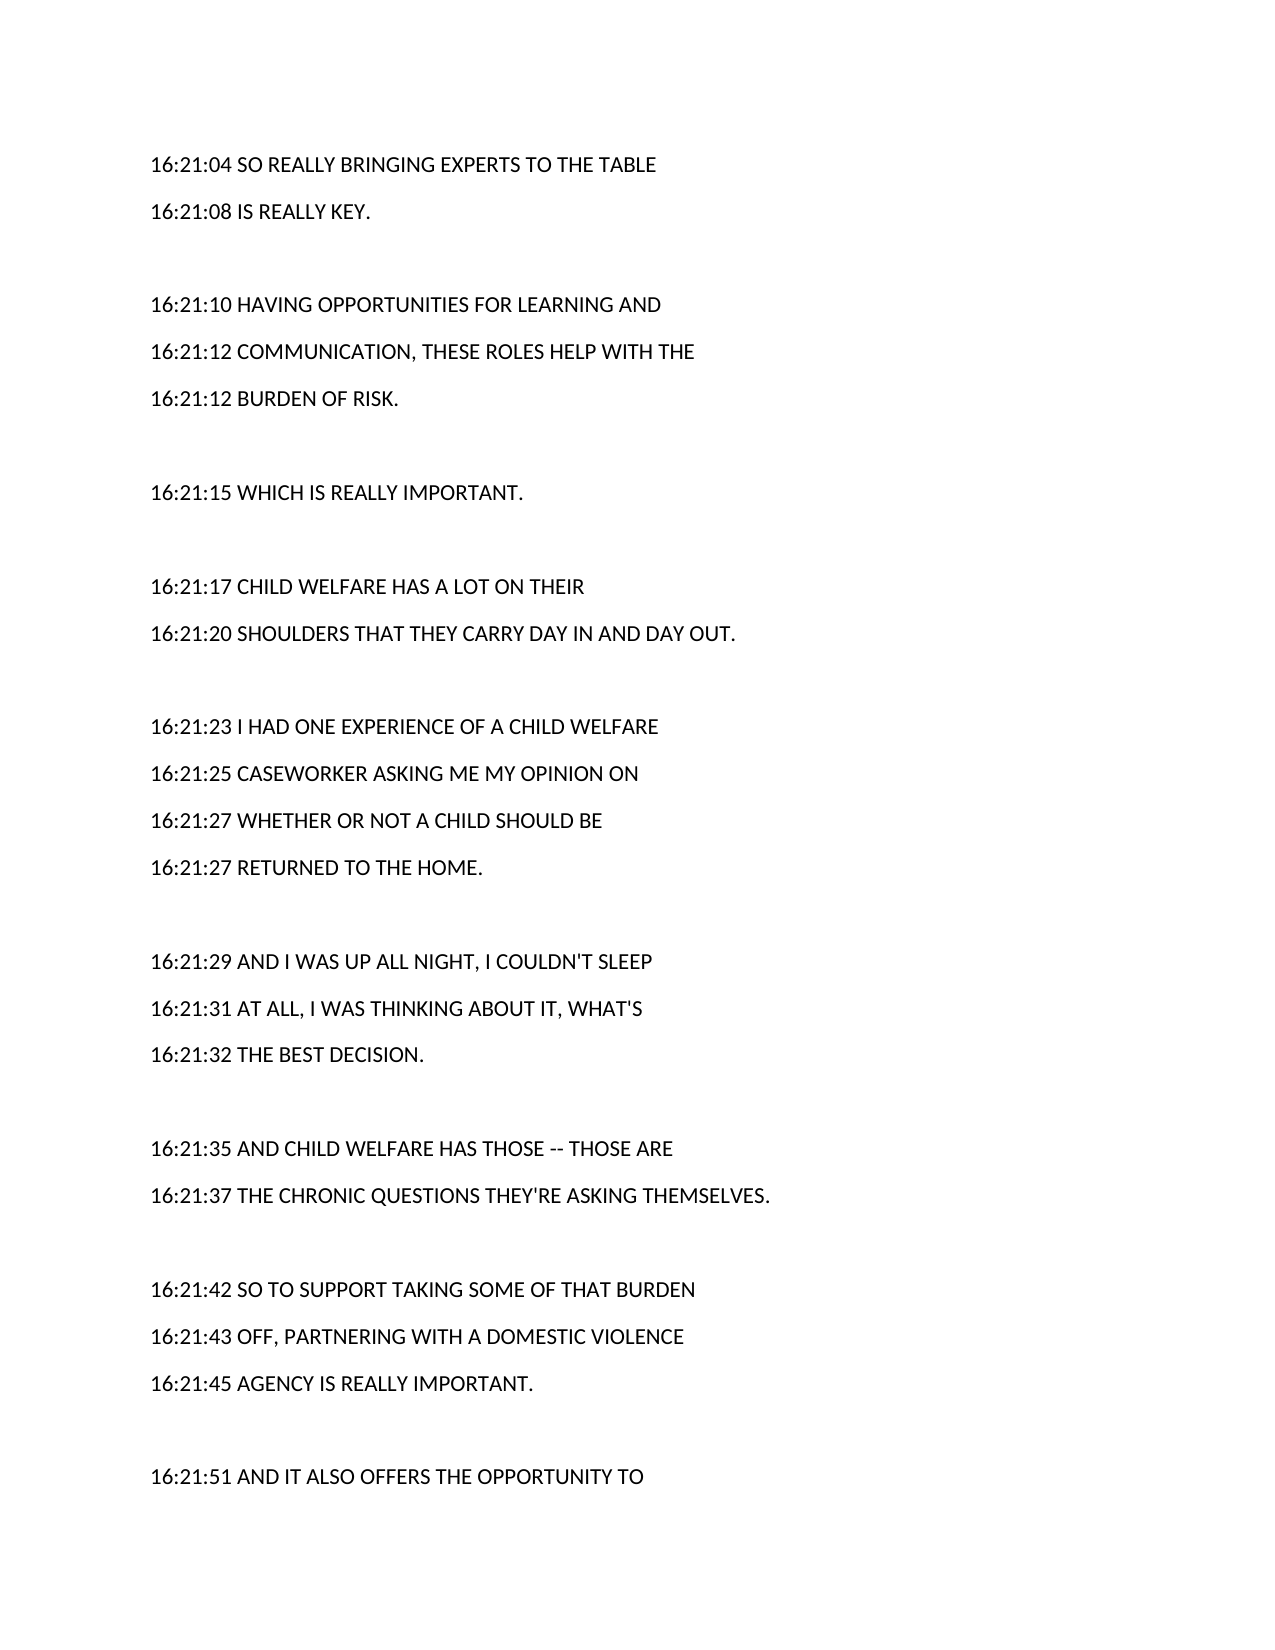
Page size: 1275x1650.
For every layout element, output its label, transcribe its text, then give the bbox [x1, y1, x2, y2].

text 16:21:37 THE CHRONIC QUESTIONS THEY'RE ASKING THEMSELVES. [150, 1181, 1125, 1209]
text 16:21:42 SO TO SUPPORT TAKING SOME OF THAT BURDEN [150, 1275, 1125, 1303]
text 16:21:12 BURDEN OF RISK. [150, 384, 1125, 412]
text 16:21:27 WHETHER OR NOT A CHILD SHOULD BE [150, 806, 1125, 834]
text 16:21:20 SHOULDERS THAT THEY CARRY DAY IN AND DAY OUT. [150, 619, 1125, 647]
text 16:21:25 CASEWORKER ASKING ME MY OPINION ON [150, 759, 1125, 787]
text 16:21:29 AND I WAS UP ALL NIGHT, I COULDN'T SLEEP [150, 947, 1125, 975]
text 16:21:31 AT ALL, I WAS THINKING ABOUT IT, WHAT'S [150, 994, 1125, 1022]
text 16:21:43 OFF, PARTNERING WITH A DOMESTIC VIOLENCE [150, 1322, 1125, 1350]
text 16:21:04 SO REALLY BRINGING EXPERTS TO THE TABLE [150, 150, 1125, 178]
text 16:21:10 HAVING OPPORTUNITIES FOR LEARNING AND [150, 291, 1125, 319]
text 16:21:51 AND IT ALSO OFFERS THE OPPORTUNITY TO [150, 1462, 1125, 1491]
text 16:21:45 AGENCY IS REALLY IMPORTANT. [150, 1369, 1125, 1397]
text 16:21:17 CHILD WELFARE HAS A LOT ON THEIR [150, 572, 1125, 600]
text 16:21:35 AND CHILD WELFARE HAS THOSE -- THOSE ARE [150, 1134, 1125, 1162]
text 16:21:32 THE BEST DECISION. [150, 1041, 1125, 1069]
text 16:21:15 WHICH IS REALLY IMPORTANT. [150, 478, 1125, 506]
text 16:21:27 RETURNED TO THE HOME. [150, 853, 1125, 881]
text 16:21:08 IS REALLY KEY. [150, 197, 1125, 225]
text 16:21:12 COMMUNICATION, THESE ROLES HELP WITH THE [150, 337, 1125, 366]
text 16:21:23 I HAD ONE EXPERIENCE OF A CHILD WELFARE [150, 712, 1125, 741]
